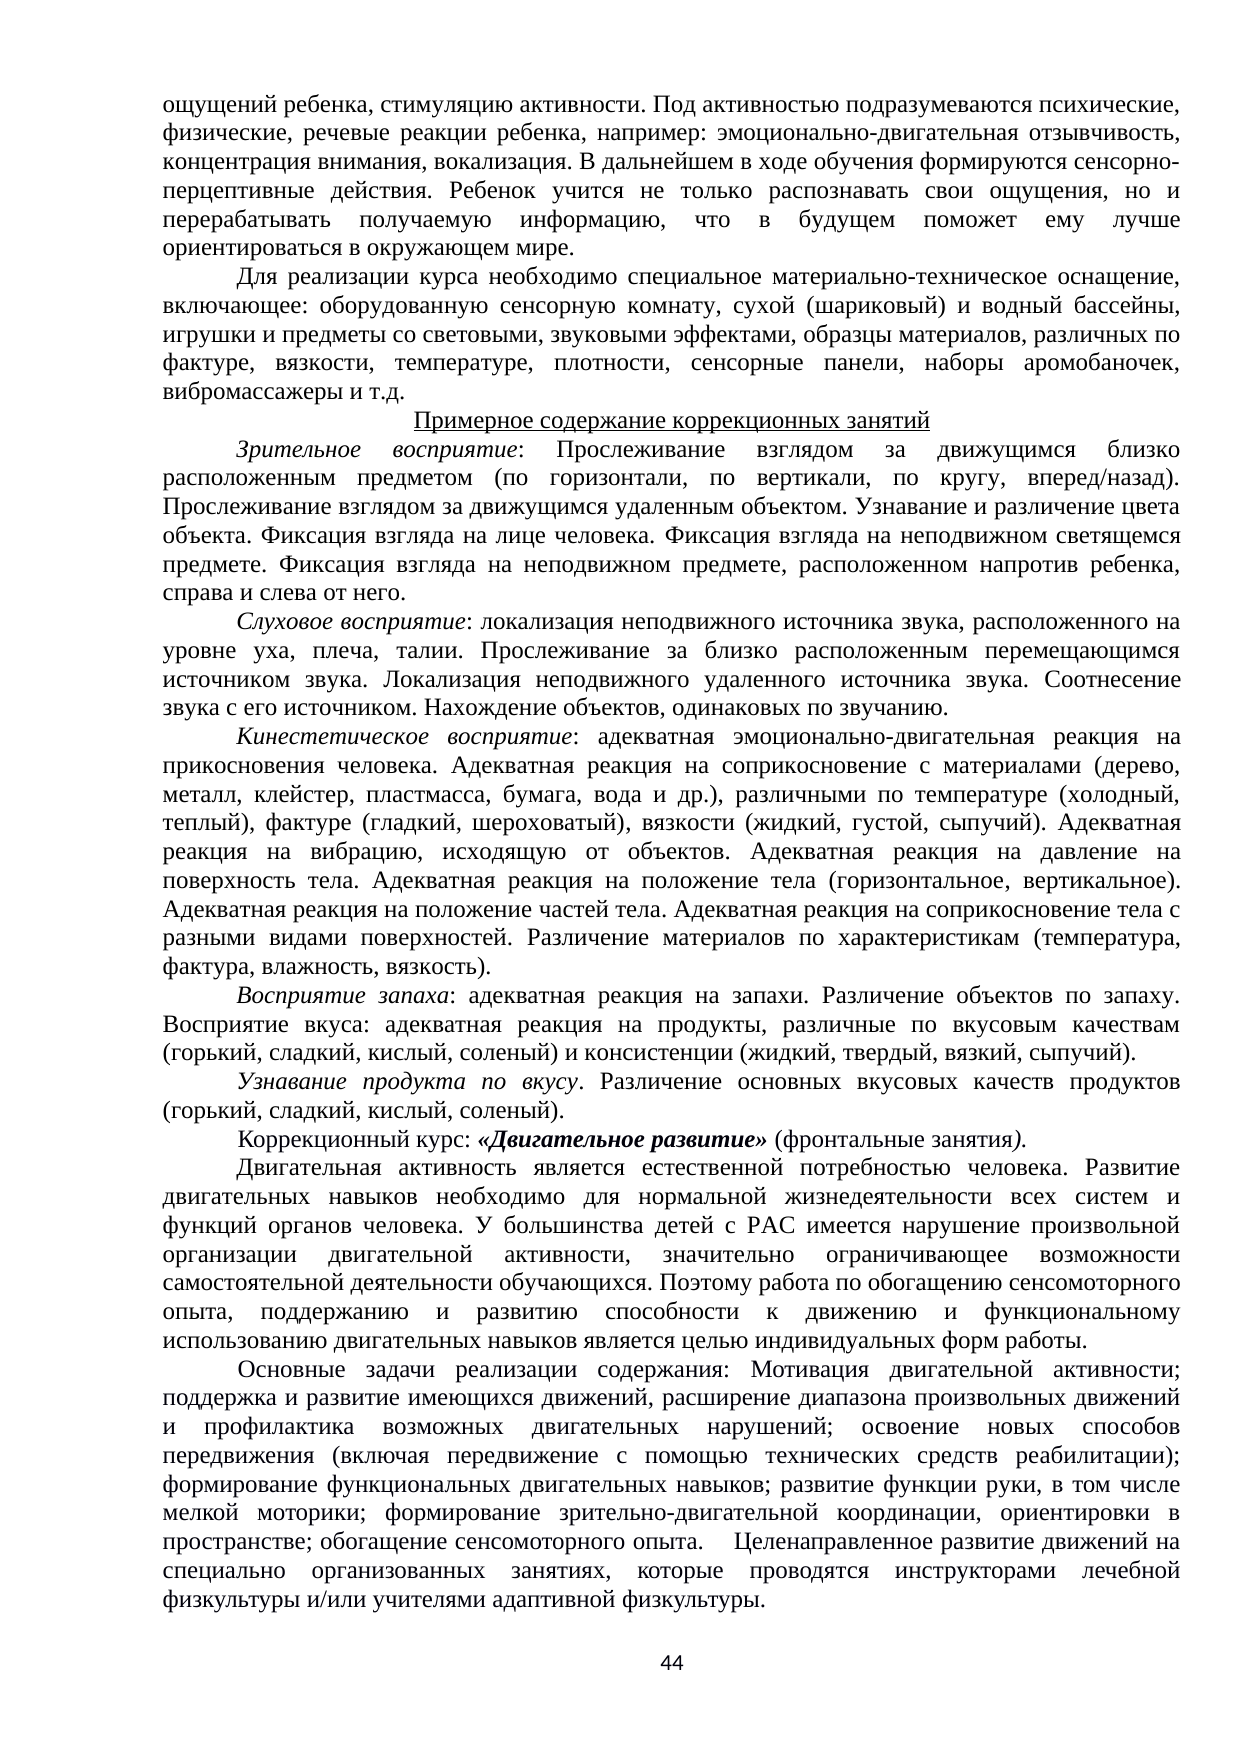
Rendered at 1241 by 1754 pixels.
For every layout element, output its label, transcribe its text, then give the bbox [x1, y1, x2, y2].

text Двигательная активность является естественной потребностью человека. Развитие двигательных навыков необходимо для нормальной жизнедеятельности всех систем и функций органов человека. У большинства детей с РАС имеется нарушение произвольной организации двигательной активности, значительно ограничивающее возможности самостоятельной деятельности обучающихся. Поэтому работа по обогащению сенсомоторного опыта, поддержанию и развитию способности к движению и функциональному использованию двигательных навыков является целью индивидуальных форм работы. [162, 1152, 1181, 1354]
text Коррекционный курс: «Двигательное развитие» (фронтальные занятия). [162, 1124, 1181, 1152]
text Для реализации курса необходимо специальное материально-техническое оснащение, включающее: оборудованную сенсорную комнату, сухой (шариковый) и водный бассейны, игрушки и предметы со световыми, звуковыми эффектами, образцы материалов, различных по фактуре, вязкости, температуре, плотности, сенсорные панели, наборы аромобаночек, вибромассажеры и т.д. [162, 261, 1181, 405]
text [162, 89, 1181, 261]
text Узнавание продукта по вкусу. Различение основных вкусовых качеств продуктов (горький, сладкий, кислый, соленый). [162, 1066, 1181, 1124]
text Основные задачи реализации содержания: Мотивация двигательной активности; поддержка и развитие имеющихся движений, расширение диапазона произвольных движений и профилактика возможных двигательных нарушений; освоение новых способов передвижения (включая передвижение с помощью технических средств реабилитации); формирование функциональных двигательных навыков; развитие функции руки, в том числе мелкой моторики; формирование зрительно-двигательной координации, ориентировки в пространстве; обогащение сенсомоторного опыта. Целенаправленное развитие движений на специально организованных занятиях, которые проводятся инструкторами лечебной физкультуры и/или учителями адаптивной физкультуры. [162, 1354, 1181, 1612]
text Слуховое восприятие: локализация неподвижного источника звука, расположенного на уровне уха, плеча, талии. Прослеживание за близко расположенным перемещающимся источником звука. Локализация неподвижного удаленного источника звука. Соотнесение звука с его источником. Нахождение объектов, одинаковых по звучанию. [162, 606, 1181, 721]
text Кинестетическое восприятие: адекватная эмоционально-двигательная реакция на прикосновения человека. Адекватная реакция на соприкосновение с материалами (дерево, металл, клейстер, пластмасса, бумага, вода и др.), различными по температуре (холодный, теплый), фактуре (гладкий, шероховатый), вязкости (жидкий, густой, сыпучий). Адекватная реакция на вибрацию, исходящую от объектов. Адекватная реакция на давление на поверхность тела. Адекватная реакция на положение тела (горизонтальное, вертикальное). Адекватная реакция на положение частей тела. Адекватная реакция на соприкосновение тела с разными видами поверхностей. Различение материалов по характеристикам (температура, фактура, влажность, вязкость). [162, 721, 1181, 980]
text Зрительное восприятие: Прослеживание взглядом за движущимся близко расположенным предметом (по горизонтали, по вертикали, по кругу, вперед/назад). Прослеживание взглядом за движущимся удаленным объектом. Узнавание и различение цвета объекта. Фиксация взгляда на лице человека. Фиксация взгляда на неподвижном светящемся предмете. Фиксация взгляда на неподвижном предмете, расположенном напротив ребенка, справа и слева от него. [162, 434, 1181, 606]
text Восприятие запаха: адекватная реакция на запахи. Различение объектов по запаху. Восприятие вкуса: адекватная реакция на продукты, различные по вкусовым качествам (горький, сладкий, кислый, соленый) и консистенции (жидкий, твердый, вязкий, сыпучий). [162, 980, 1181, 1066]
text Примерное содержание коррекционных занятий [162, 405, 1181, 434]
